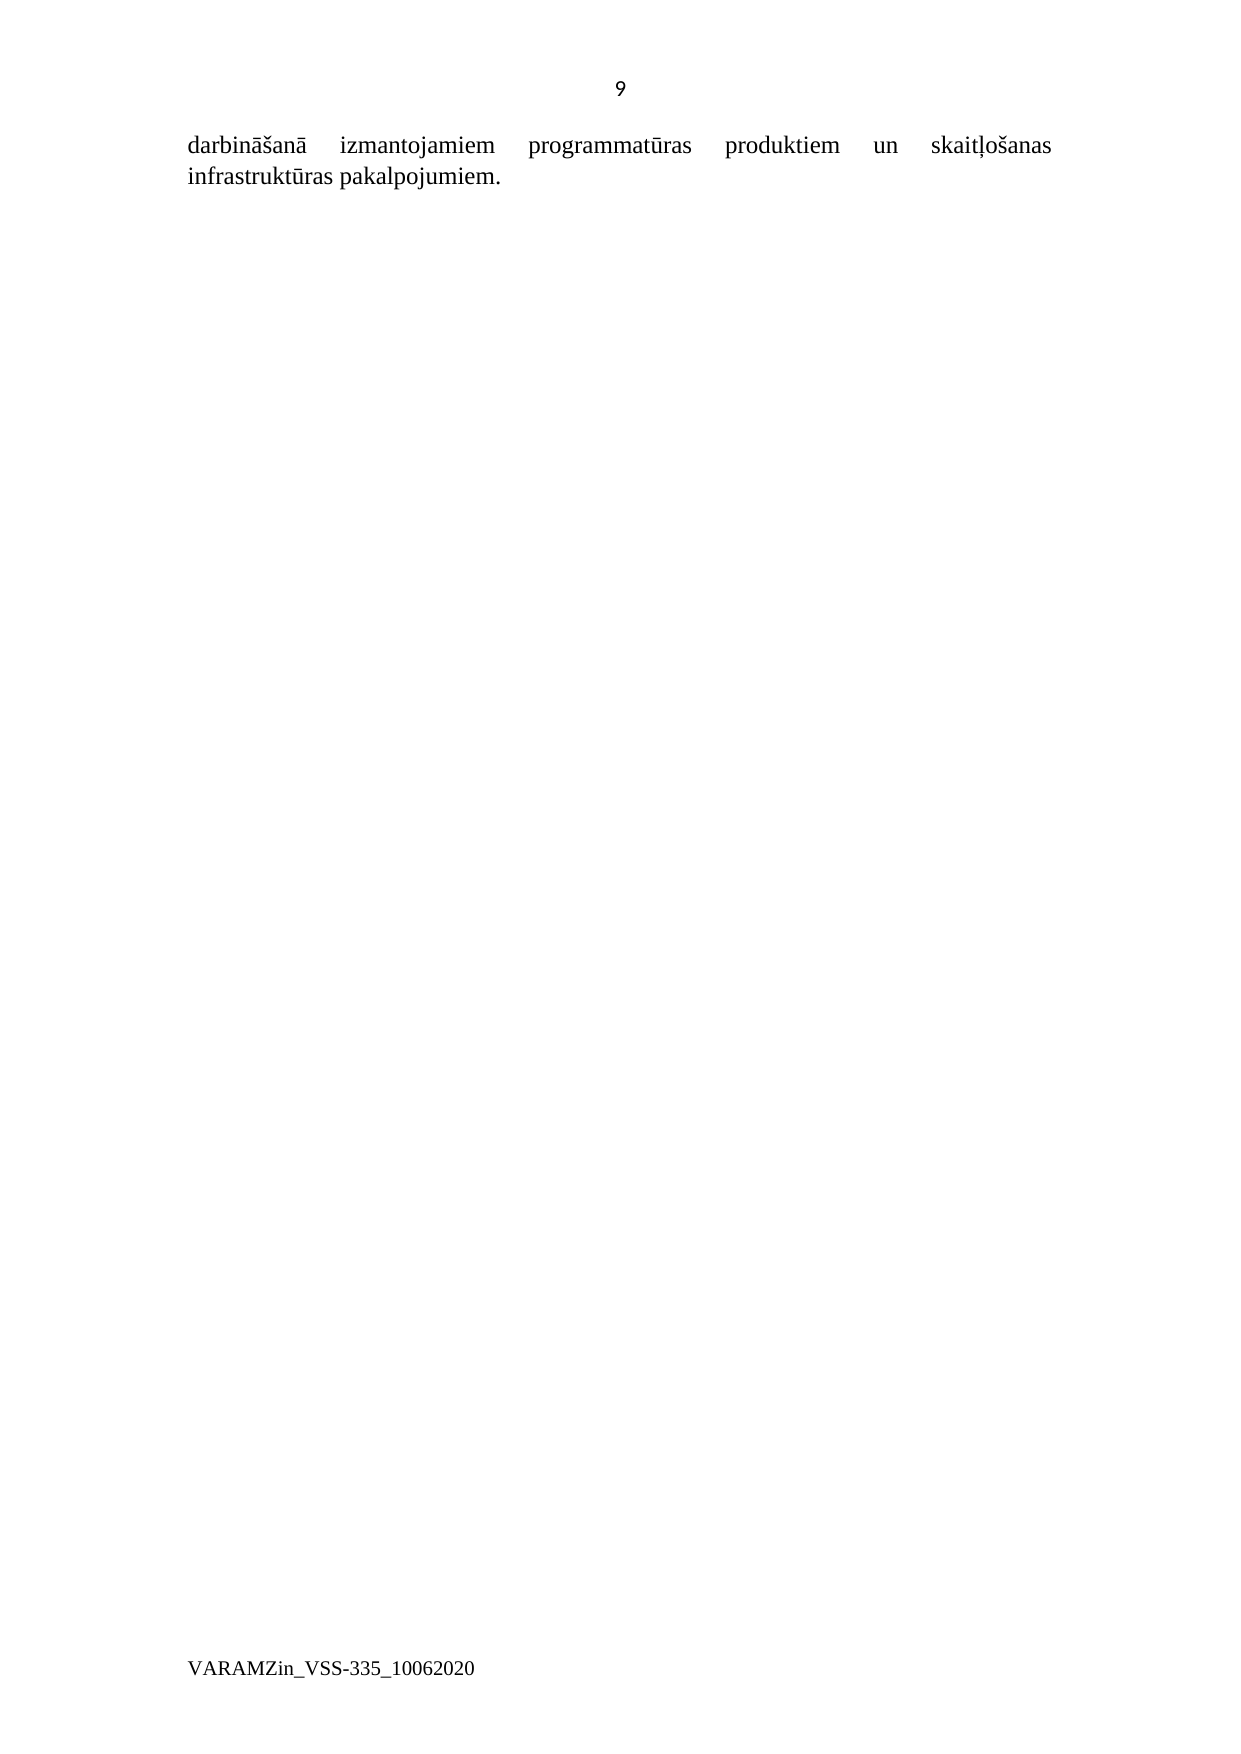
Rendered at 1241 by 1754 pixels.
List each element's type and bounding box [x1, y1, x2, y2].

text [187, 130, 1053, 189]
